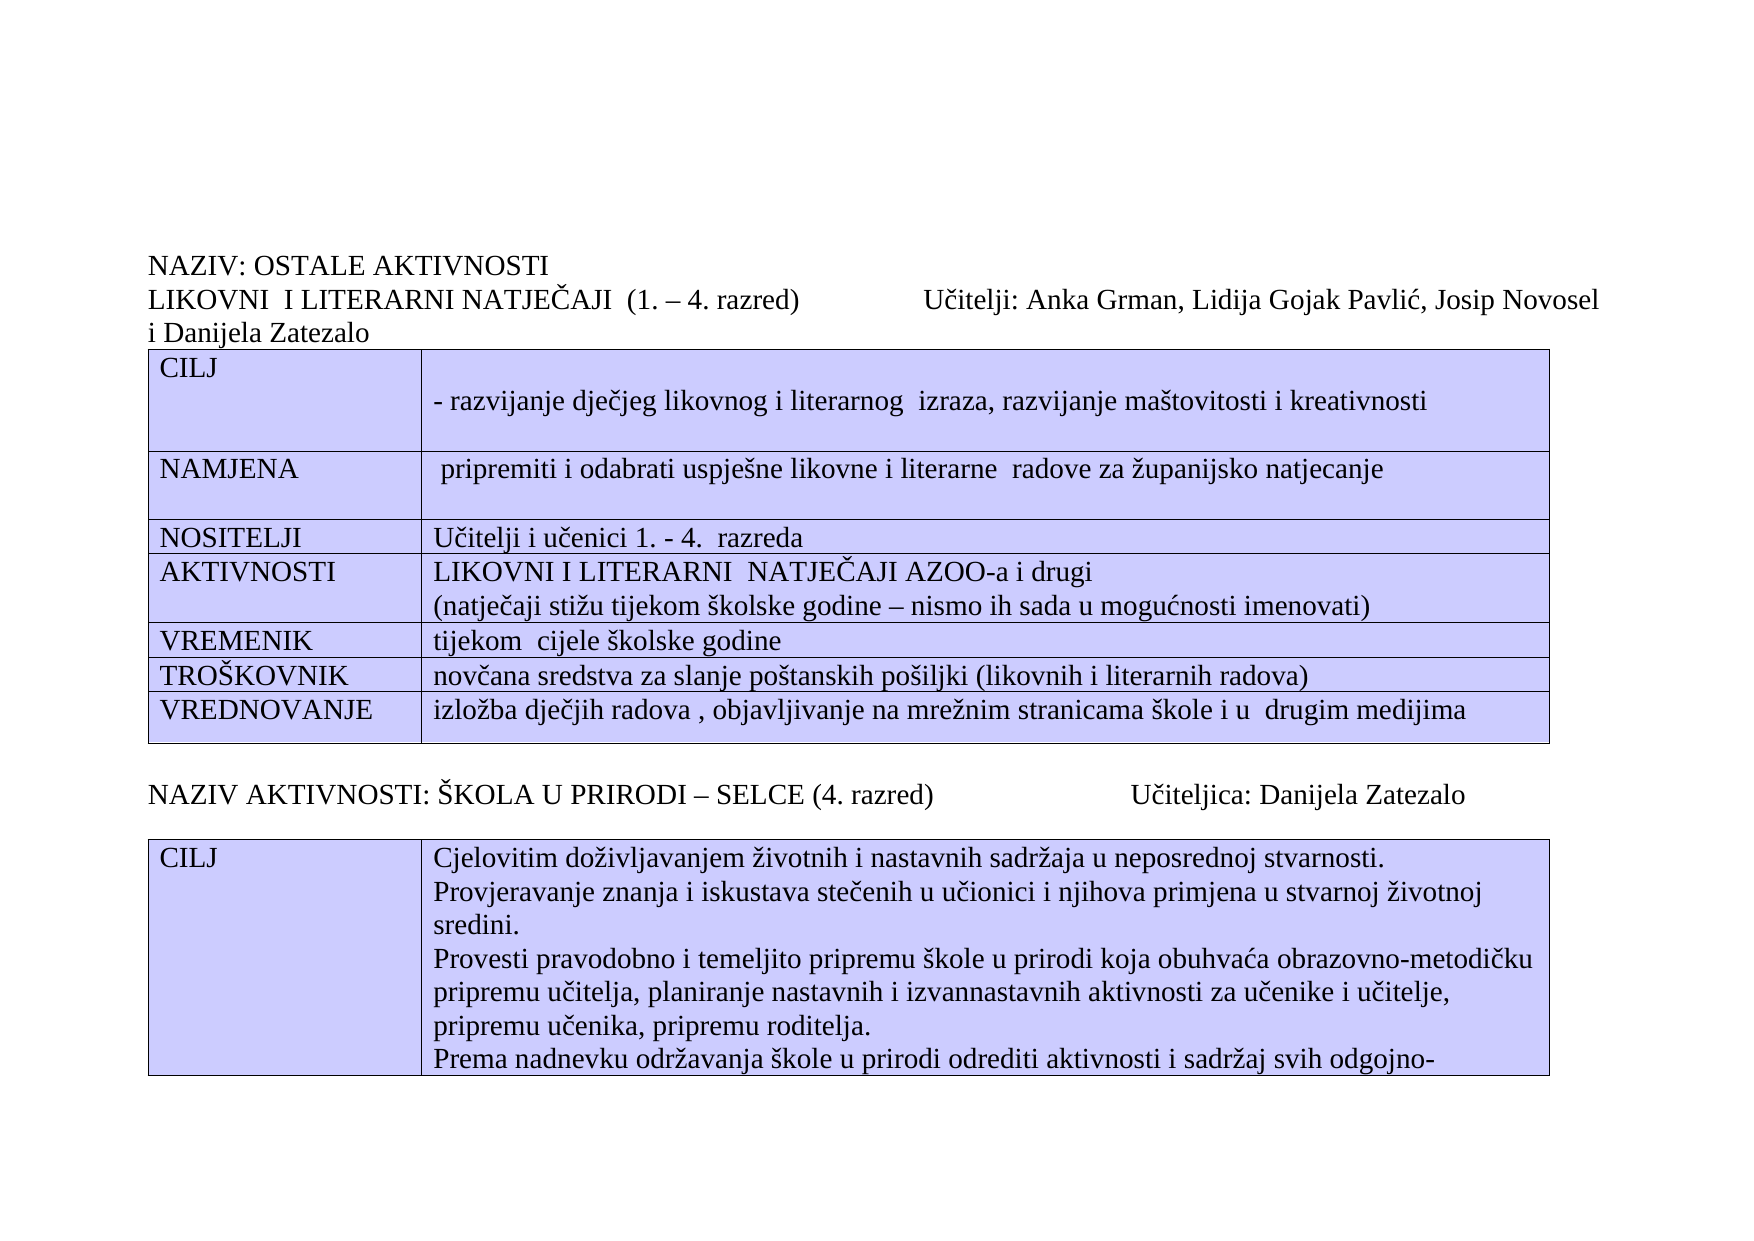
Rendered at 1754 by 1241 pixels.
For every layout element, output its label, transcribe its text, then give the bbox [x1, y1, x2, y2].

table_header CILJ [149, 840, 421, 1075]
text NAZIV: OSTALE AKTIVNOSTI [148, 248, 1606, 282]
table_header CILJ [149, 350, 421, 451]
text LIKOVNI I LITERARNI NATJEČAJI (1. – 4. razred) Učitelji: Anka Grman, Lidija Gojak Pavlić, Josip Novosel i Danijela Zatezalo [148, 282, 1606, 349]
table_cell NOSITELJI [149, 520, 421, 553]
table_cell TROŠKOVNIK [149, 658, 421, 691]
table_cell VREDNOVANJE [149, 692, 421, 742]
table_cell AKTIVNOSTI [149, 554, 421, 622]
table_cell pripremiti i odabrati uspješne likovne i literarne radove za županijsko natjecanje [422, 452, 1549, 519]
table_cell NAMJENA [149, 452, 421, 519]
table_header - razvijanje dječjeg likovnog i literarnog izraza, razvijanje maštovitosti i kreativnosti [422, 350, 1549, 451]
table_cell VREMENIK [149, 623, 421, 657]
table_cell tijekom cijele školske godine [422, 623, 1549, 657]
table_cell Učitelji i učenici 1. - 4. razreda [422, 520, 1549, 553]
table_cell izložba dječjih radova , objavljivanje na mrežnim stranicama škole i u drugim medijima [422, 692, 1549, 742]
table_cell LIKOVNI I LITERARNI NATJEČAJI AZOO-a i drugi (natječaji stižu tijekom školske godine – nismo ih sada u mogućnosti imenovati) [422, 554, 1549, 622]
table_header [422, 840, 1549, 1075]
text NAZIV AKTIVNOSTI: ŠKOLA U PRIRODI – SELCE (4. razred) Učiteljica: Danijela Zatezalo [148, 777, 1606, 811]
table_cell novčana sredstva za slanje poštanskih pošiljki (likovnih i literarnih radova) [422, 658, 1549, 691]
